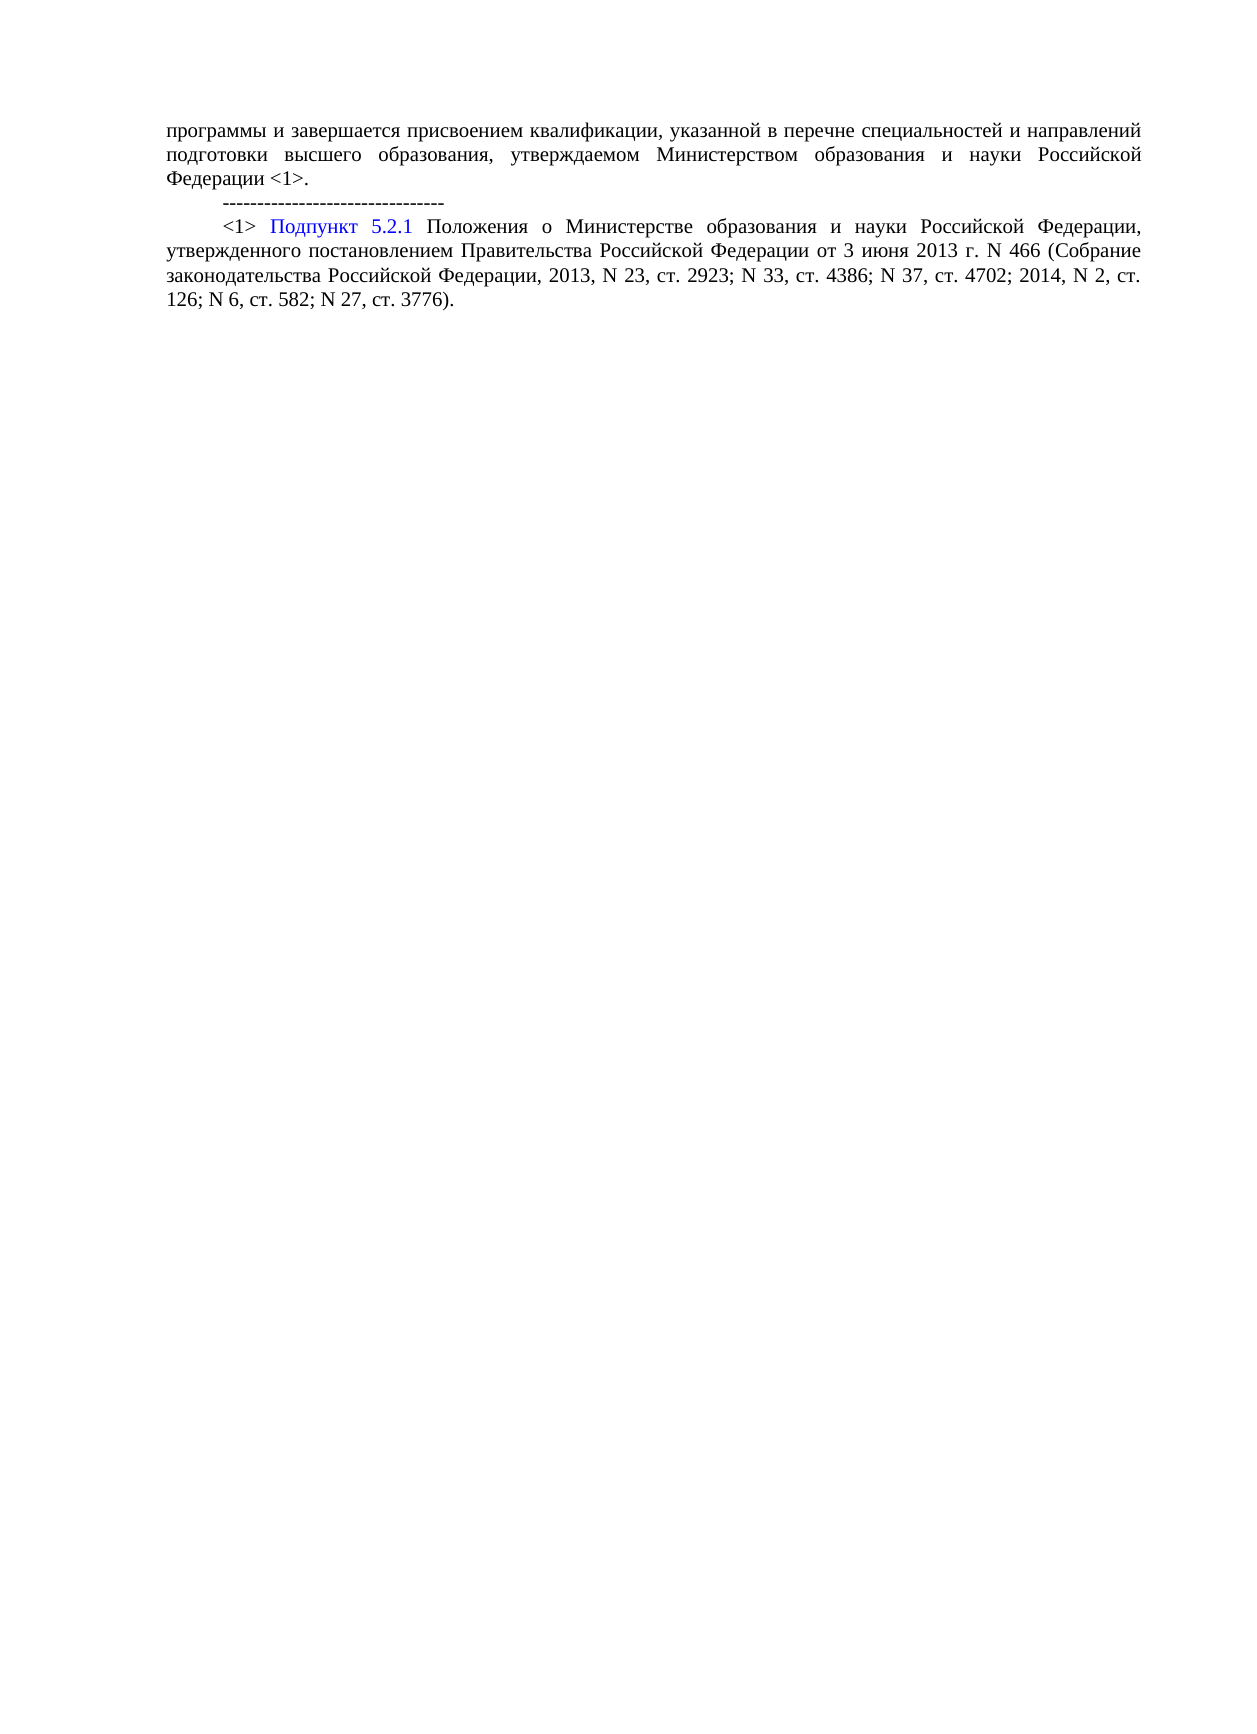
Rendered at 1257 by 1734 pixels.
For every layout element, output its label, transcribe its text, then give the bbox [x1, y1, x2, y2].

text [166, 118, 1142, 190]
text -------------------------------- [166, 190, 1142, 214]
text <1> Подпункт 5.2.1 Положения о Министерстве образования и науки Российской Федерации, утвержденного постановлением Правительства Российской Федерации от 3 июня 2013 г. N 466 (Собрание законодательства Российской Федерации, 2013, N 23, ст. 2923; N 33, ст. 4386; N 37, ст. 4702; 2014, N 2, ст. 126; N 6, ст. 582; N 27, ст. 3776). [166, 214, 1142, 311]
